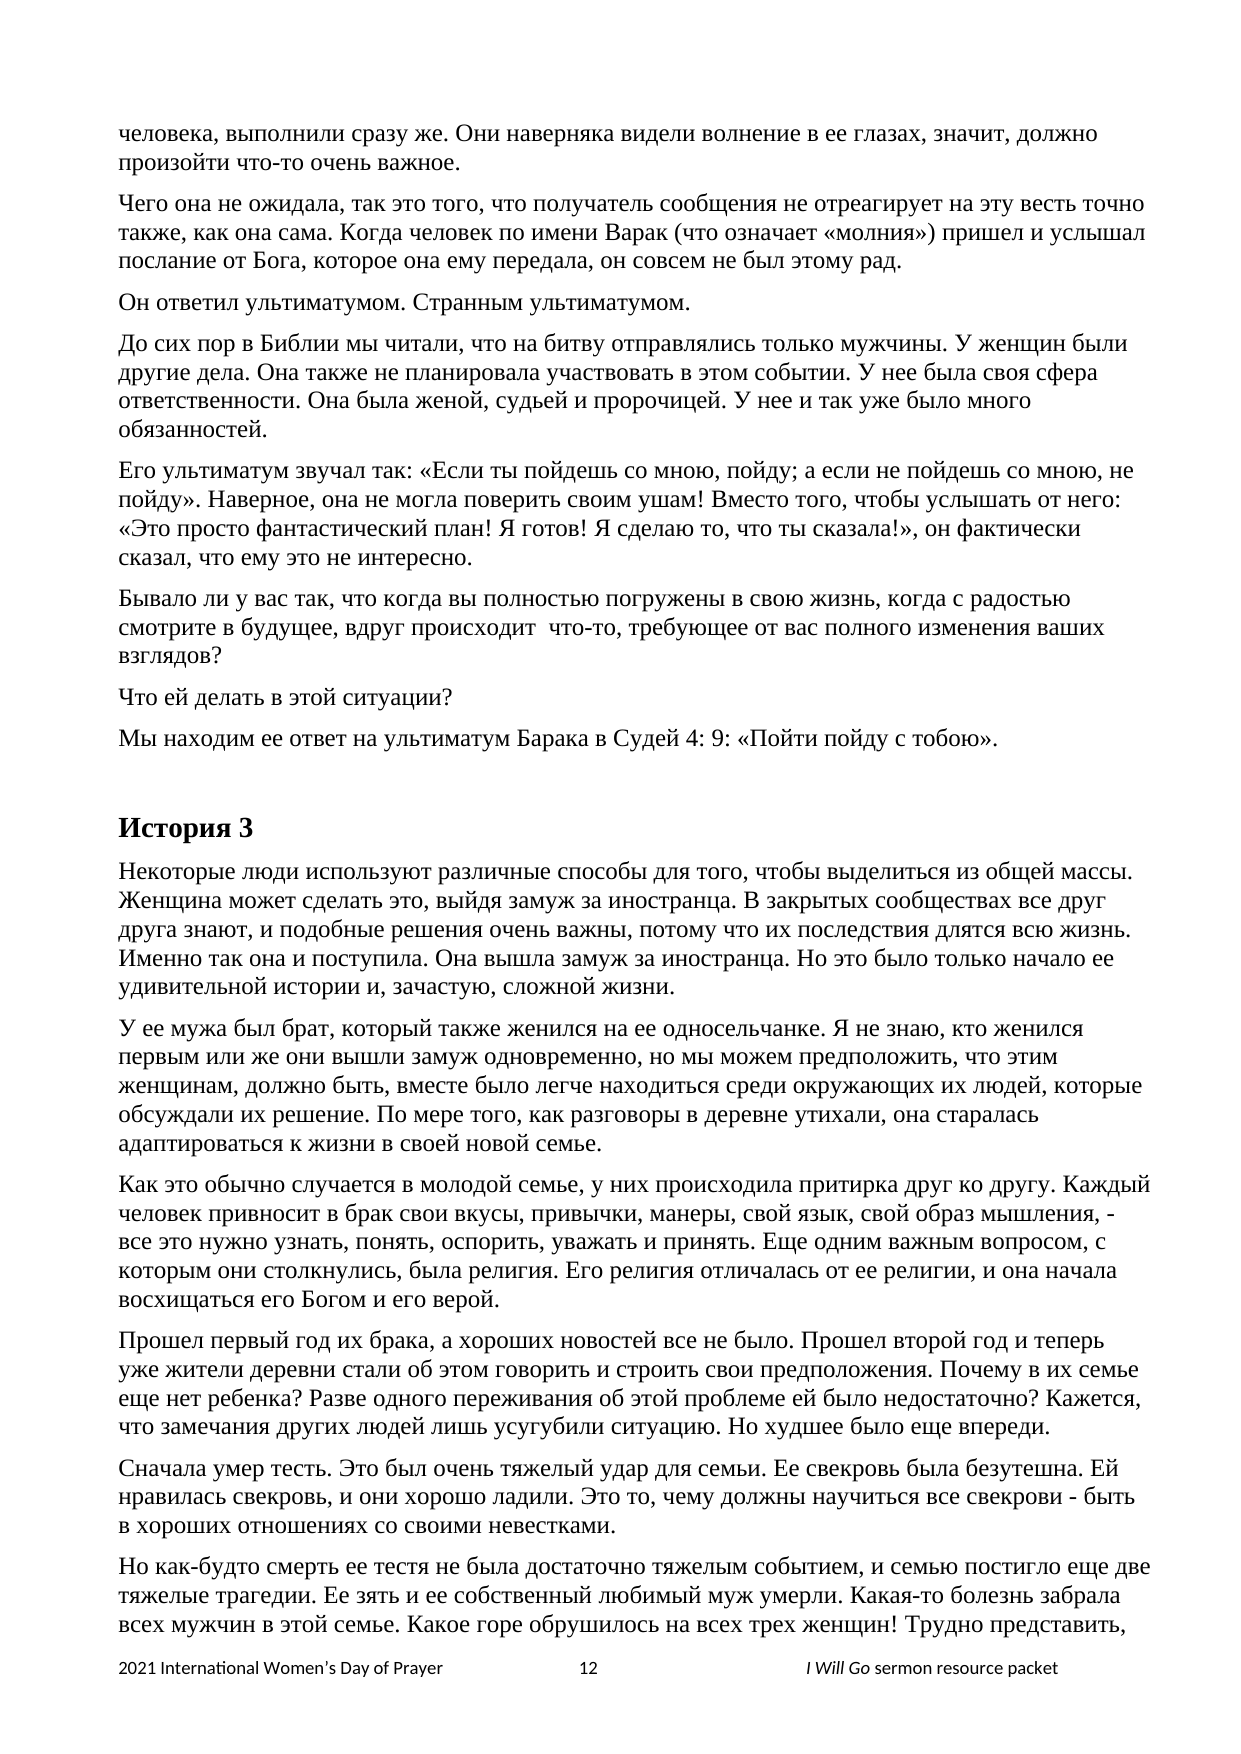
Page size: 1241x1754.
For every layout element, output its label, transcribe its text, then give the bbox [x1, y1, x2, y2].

text У ее мужа был брат, который также женился на ее односельчанке. Я не знаю, кто женился первым или же они вышли замуж одновременно, но мы можем предположить, что этим женщинам, должно быть, вместе было легче находиться среди окружающих их людей, которые обсуждали их решение. По мере того, как разговоры в деревне утихали, она старалась адаптироваться к жизни в своей новой семье. [118, 1013, 1152, 1156]
text Как это обычно случается в молодой семье, у них происходила притирка друг ко другу. Каждый человек привносит в брак свои вкусы, привычки, манеры, свой язык, свой образ мышления, - все это нужно узнать, понять, оспорить, уважать и принять. Еще одним важным вопросом, с которым они столкнулись, была религия. Его религия отличалась от ее религии, и она начала восхищаться его Богом и его верой. [118, 1169, 1152, 1313]
text До сих пор в Библии мы читали, что на битву отправлялись только мужчины. У женщин были другие дела. Она также не планировала участвовать в этом событии. У нее была своя сфера ответственности. Она была женой, судьей и пророчицей. У нее и так уже было много обязанностей. [118, 328, 1152, 443]
text История 3 [118, 810, 1152, 844]
text Некоторые люди используют различные способы для того, чтобы выделиться из общей массы. Женщина может сделать это, выйдя замуж за иностранца. В закрытых сообществах все друг друга знают, и подобные решения очень важны, потому что их последствия длятся всю жизнь. Именно так она и поступила. Она вышла замуж за иностранца. Но это было только начало ее удивительной истории и, зачастую, сложной жизни. [118, 856, 1152, 1000]
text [118, 118, 1152, 176]
text Он ответил ультиматумом. Странным ультиматумом. [118, 287, 1152, 316]
text Его ультиматум звучал так: «Если ты пойдешь со мною, пойду; а если не пойдешь со мною, не пойду». Наверное, она не могла поверить своим ушам! Вместо того, чтобы услышать от него: «Это просто фантастический план! Я готов! Я сделаю то, что ты сказала!», он фактически сказал, что ему это не интересно. [118, 456, 1152, 571]
text Что ей делать в этой ситуации? [118, 682, 1152, 711]
text Сначала умер тесть. Это был очень тяжелый удар для семьи. Ее свекровь была безутешна. Ей нравилась свекровь, и они хорошо ладили. Это то, чему должны научиться все свекрови - быть в хороших отношениях со своими невестками. [118, 1453, 1152, 1539]
text Чего она не ожидала, так это того, что получатель сообщения не отреагирует на эту весть точно также, как она сама. Когда человек по имени Варак (что означает «молния») пришел и услышал послание от Бога, которое она ему передала, он совсем не был этому рад. [118, 188, 1152, 274]
text Мы находим ее ответ на ультиматум Барака в Судей 4: 9: «Пойти пойду с тобою». [118, 723, 1152, 752]
text Прошел первый год их брака, а хороших новостей все не было. Прошел второй год и теперь уже жители деревни стали об этом говорить и строить свои предположения. Почему в их семье еще нет ребенка? Разве одного переживания об этой проблеме ей было недостаточно? Кажется, что замечания других людей лишь усугубили ситуацию. Но худшее было еще впереди. [118, 1325, 1152, 1440]
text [118, 1551, 1152, 1638]
text Бывало ли у вас так, что когда вы полностью погружены в свою жизнь, когда с радостью смотрите в будущее, вдруг происходит что-то, требующее от вас полного изменения ваших взглядов? [118, 583, 1152, 669]
